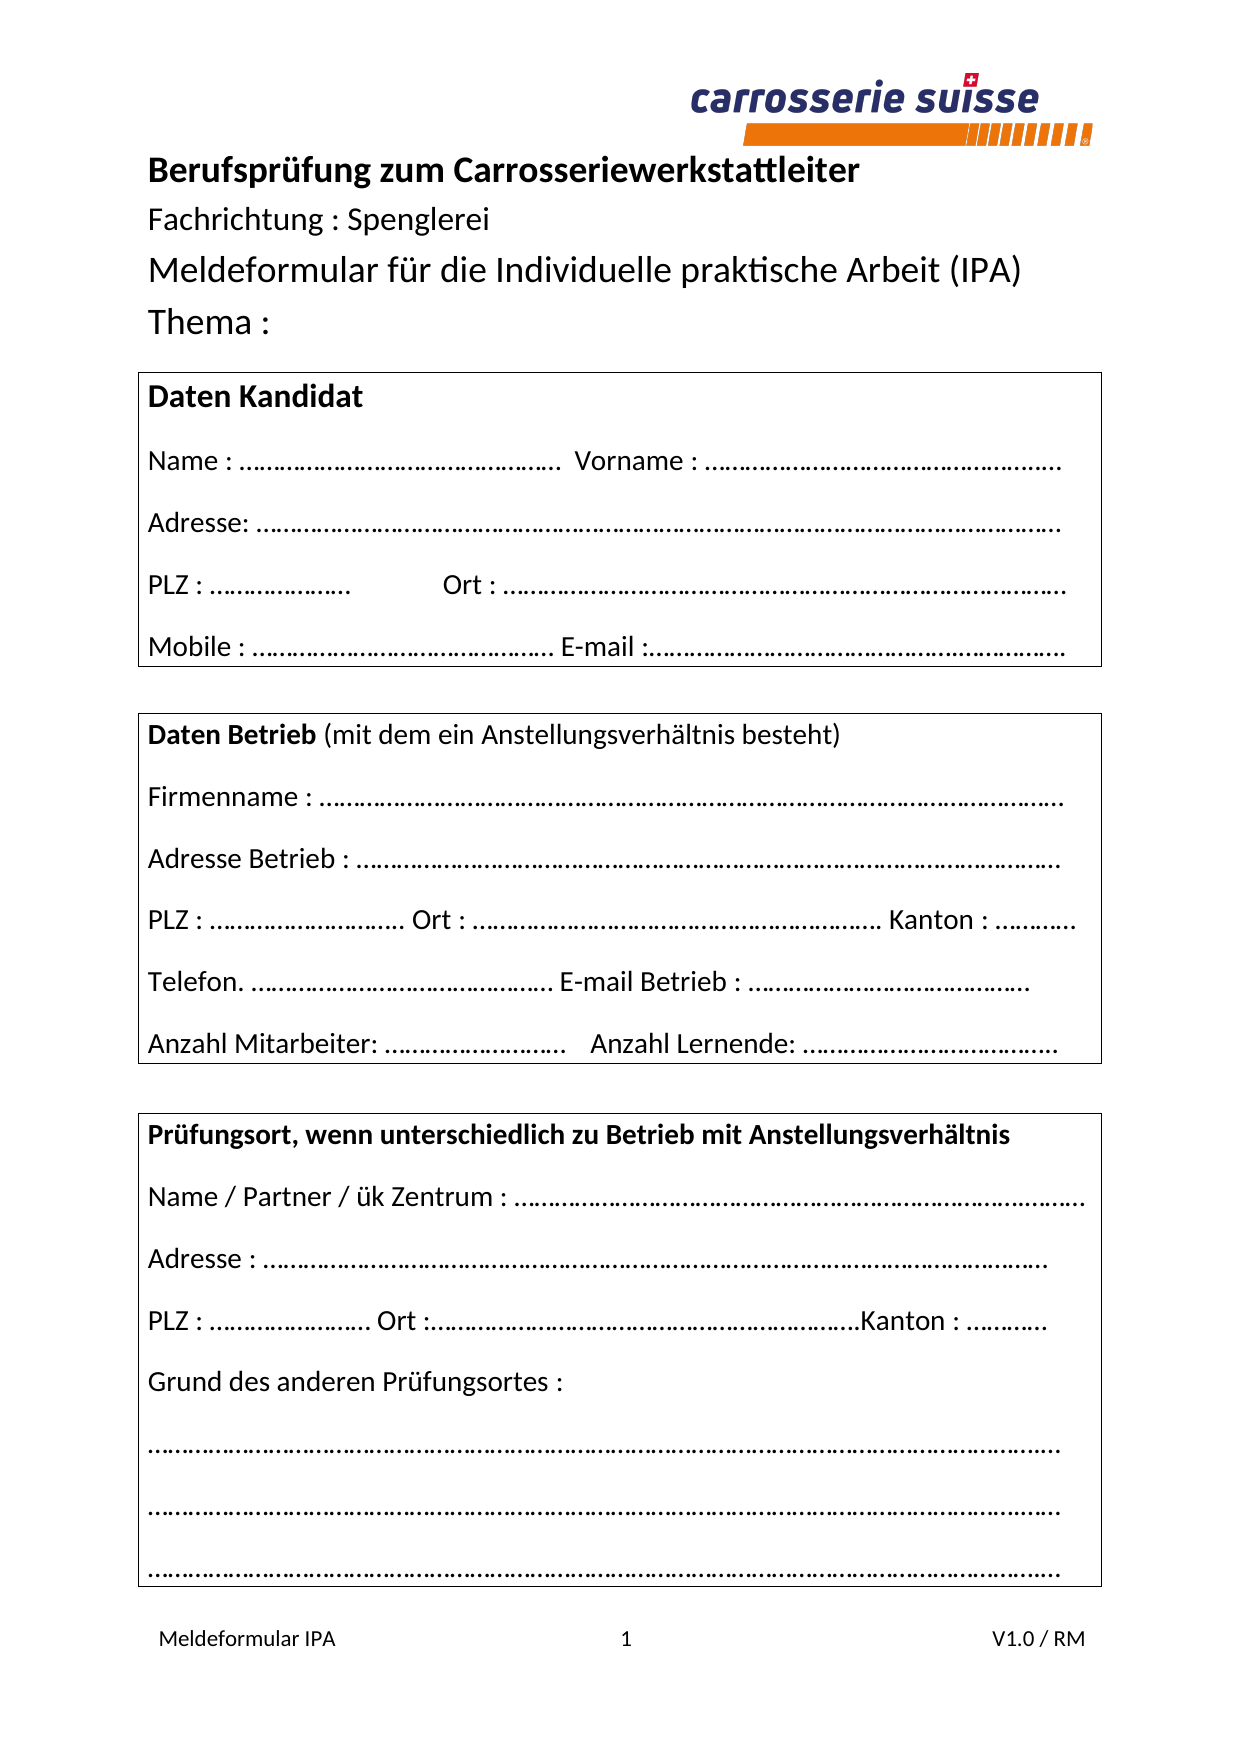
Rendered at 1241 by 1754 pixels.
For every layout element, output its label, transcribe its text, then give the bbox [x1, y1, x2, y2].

text …………………………………………………………………………………………………………………….… [139, 1422, 1101, 1461]
text Berufsprüfung zum Carrosseriewerkstattleiter Fachrichtung : Spenglerei Meldeformular für die Individuelle praktische Arbeit (IPA) Thema : [148, 146, 1093, 344]
text Firmenname : ………………………………………………………………………………………………… [139, 775, 1101, 813]
text …………………………………………………………………………………………………………………….… [139, 1546, 1101, 1586]
text Grund des anderen Prüfungsortes : [139, 1360, 1101, 1399]
text PLZ : …………………… Ort :……………………………………………………….Kanton : ………… [139, 1298, 1101, 1337]
text Prüfungsort, wenn unterschiedlich zu Betrieb mit Anstellungsverhältnis [139, 1114, 1101, 1152]
text ………………………………………………………………………………………………………………….…… [139, 1484, 1101, 1523]
text Anzahl Mitarbeiter: ……………………… Anzahl Lernende: ……………………………….. [139, 1022, 1101, 1063]
text Daten Kandidat [139, 373, 1101, 416]
text Adresse : ……………………………………………………………………………………………………… [139, 1237, 1101, 1276]
text Telefon. ……………………………………… E-mail Betrieb : …………………………………… [139, 960, 1101, 999]
picture [691, 73, 1093, 146]
text Adresse Betrieb : …………………………………………………………………………………………… [139, 837, 1101, 875]
text PLZ : ………………… Ort : ………………………………………………………………………… [139, 563, 1101, 602]
text Mobile : ……………………………………… E-mail :……………………………………….……………. [139, 625, 1101, 666]
text Name / Partner / ük Zentrum : ………………………………………………………………….……… [139, 1175, 1101, 1214]
text PLZ : ……………………….. Ort : ……………………………………………………. Kanton : ………… [139, 898, 1101, 937]
text Name : ………………………………………… Vorname : …………………………………………..… [139, 439, 1101, 478]
text Daten Betrieb (mit dem ein Anstellungsverhältnis besteht) [139, 714, 1101, 752]
text Adresse: ………………………………………………………………………………………………………… [139, 501, 1101, 540]
